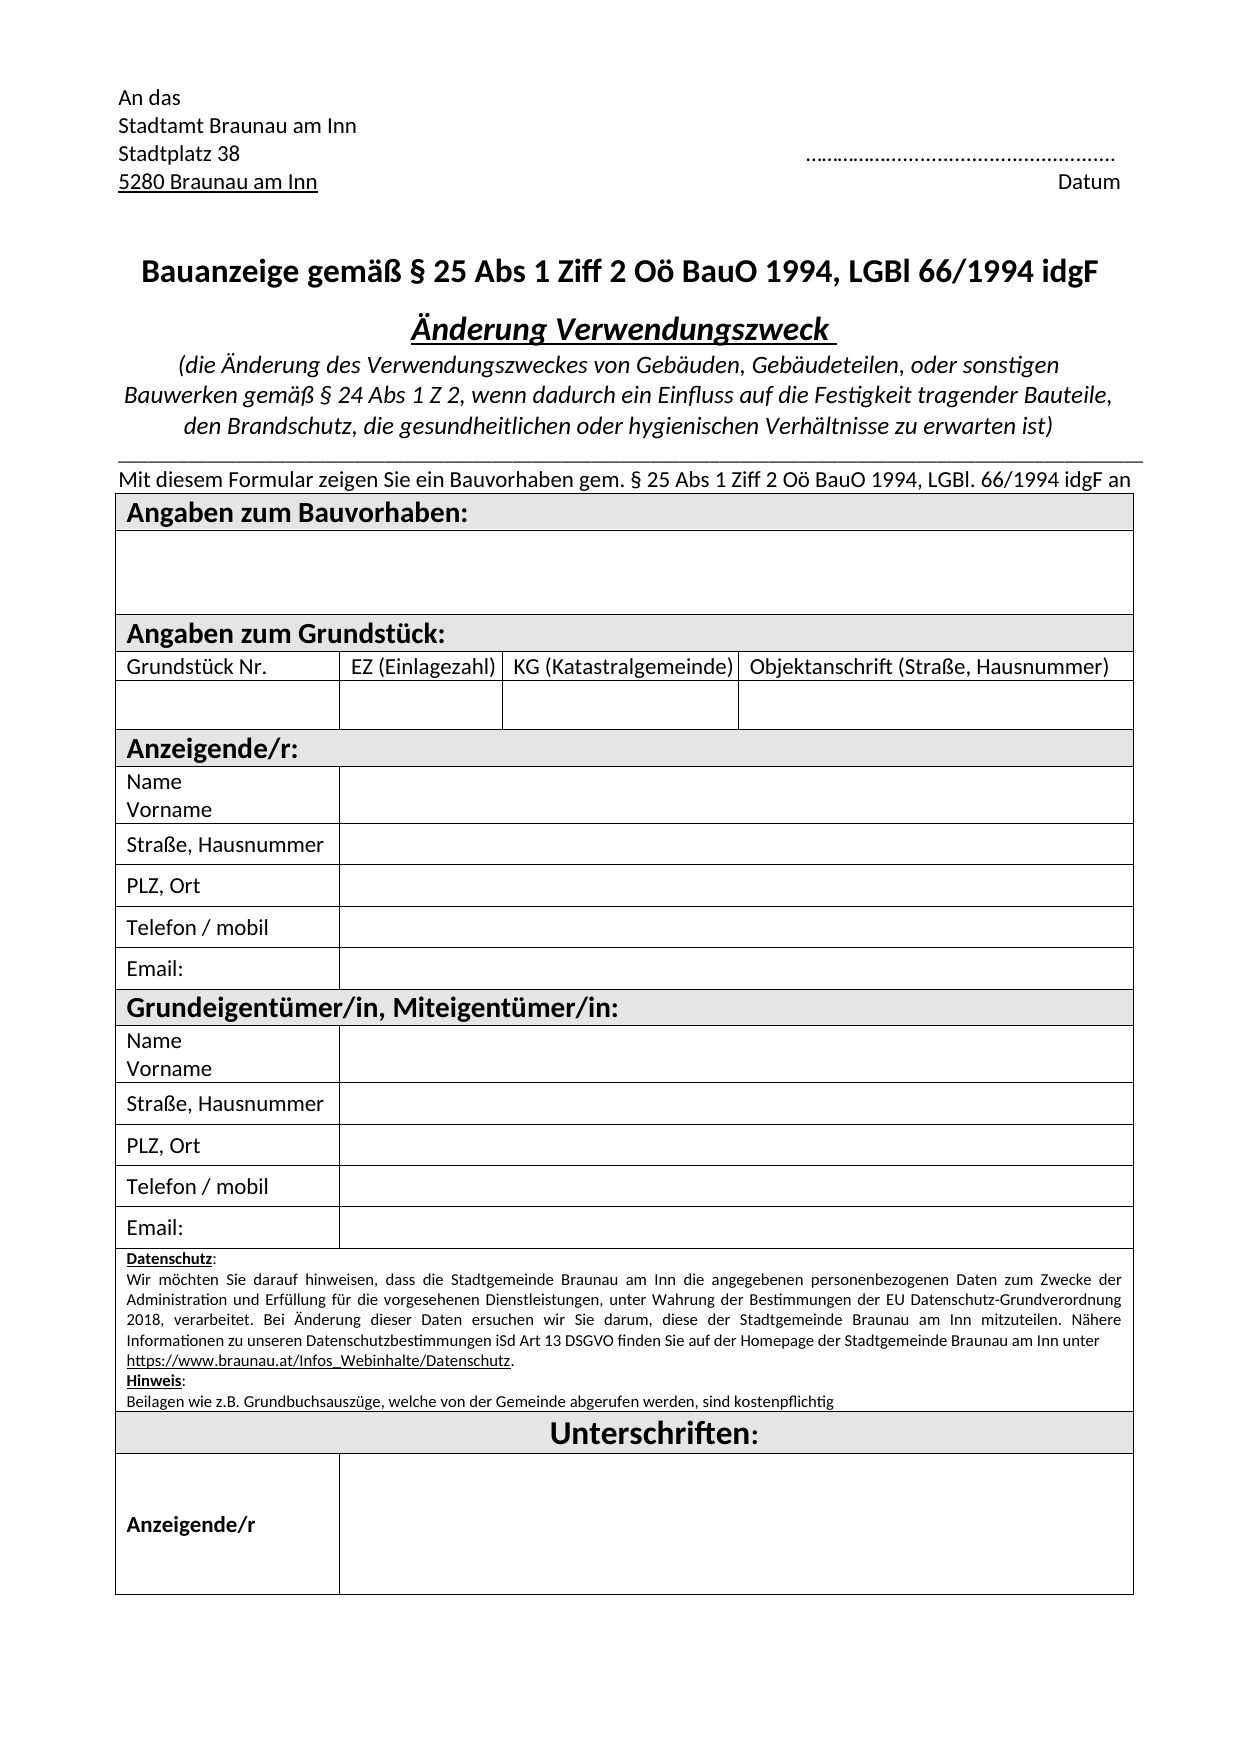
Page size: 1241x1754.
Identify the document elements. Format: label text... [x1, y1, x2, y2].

table_cell Telefon / mobil [116, 907, 339, 947]
table_cell [340, 948, 1133, 988]
table_cell [739, 681, 1133, 729]
table_cell [340, 1026, 1133, 1082]
table_cell [340, 767, 1133, 823]
table_cell PLZ, Ort [116, 1125, 339, 1165]
table_cell [340, 681, 502, 729]
table_cell KG (Katastralgemeinde) [503, 652, 738, 680]
table_cell [503, 681, 738, 729]
table_cell [340, 1207, 1133, 1248]
table_cell [340, 907, 1133, 947]
table_cell [340, 865, 1133, 906]
text Stadtamt Braunau am Inn [118, 111, 1122, 139]
table_cell Objektanschrift (Straße, Hausnummer) [739, 652, 1133, 680]
table_cell Angaben zum Grundstück: [116, 615, 1133, 651]
table_cell [340, 1454, 1133, 1594]
text 5280 Braunau am Inn Datum [118, 167, 1122, 226]
table_header Angaben zum Bauvorhaben: [116, 494, 1133, 529]
text Stadtplatz 38 ……………........................................ [118, 139, 1122, 167]
table_cell Straße, Hausnummer [116, 1083, 339, 1123]
text ________________________________________________________________________________________________________ [118, 441, 1152, 465]
table_cell [340, 824, 1133, 864]
table_cell Grundstück Nr. [116, 652, 339, 680]
text Änderung Verwendungszweck [118, 308, 1122, 349]
text An das [118, 83, 1122, 111]
text Bauanzeige gemäß § 25 Abs 1 Ziff 2 Oö BauO 1994, LGBl 66/1994 idgF [118, 250, 1122, 291]
table_cell Telefon / mobil [116, 1166, 339, 1206]
table_cell Name Vorname [116, 1026, 339, 1082]
table_cell Name Vorname [116, 767, 339, 823]
table_cell Unterschriften: [116, 1412, 1133, 1453]
table_cell [116, 681, 339, 729]
text (die Änderung des Verwendungszweckes von Gebäuden, Gebäudeteilen, oder sonstigen Bauwerken gemäß § 24 Abs 1 Z 2, wenn dadurch ein Einfluss auf die Festigkeit tragender Bauteile, den Brandschutz, die gesundheitlichen oder hygienischen Verhältnisse zu erwarten ist) [118, 349, 1122, 441]
table_cell EZ (Einlagezahl) [340, 652, 502, 680]
table_cell Straße, Hausnummer [116, 824, 339, 864]
table_cell Anzeigende/r [116, 1454, 339, 1594]
table_cell PLZ, Ort [116, 865, 339, 906]
table_cell Datenschutz: Wir möchten Sie darauf hinweisen, dass die Stadtgemeinde Braunau am Inn die angegebenen personenbezogenen Daten zum Zwecke der Administration und Erfüllung für die vorgesehenen Dienstleistungen, unter Wahrung der Bestimmungen der EU Datenschutz-Grundverordnung 2018, verarbeitet. Bei Änderung dieser Daten ersuchen wir Sie darum, diese der Stadtgemeinde Braunau am Inn mitzuteilen. Nähere Informationen zu unseren Datenschutzbestimmungen iSd Art 13 DSGVO finden Sie auf der Homepage der Stadtgemeinde Braunau am Inn unter https://www.braunau.at/Infos_Webinhalte/Datenschutz. Hinweis: Beilagen wie z.B. Grundbuchsauszüge, welche von der Gemeinde abgerufen werden, sind kostenpflichtig [116, 1249, 1133, 1411]
table_cell [116, 531, 1133, 614]
table_cell Email: [116, 948, 339, 988]
table_cell Email: [116, 1207, 339, 1248]
text Mit diesem Formular zeigen Sie ein Bauvorhaben gem. § 25 Abs 1 Ziff 2 Oö BauO 1994, LGBl. 66/1994 idgF an [118, 465, 1152, 493]
table_cell Grundeigentümer/in, Miteigentümer/in: [116, 990, 1133, 1025]
table_cell Anzeigende/r: [116, 730, 1133, 766]
table_cell [340, 1125, 1133, 1165]
table_cell [340, 1083, 1133, 1123]
table_cell [340, 1166, 1133, 1206]
